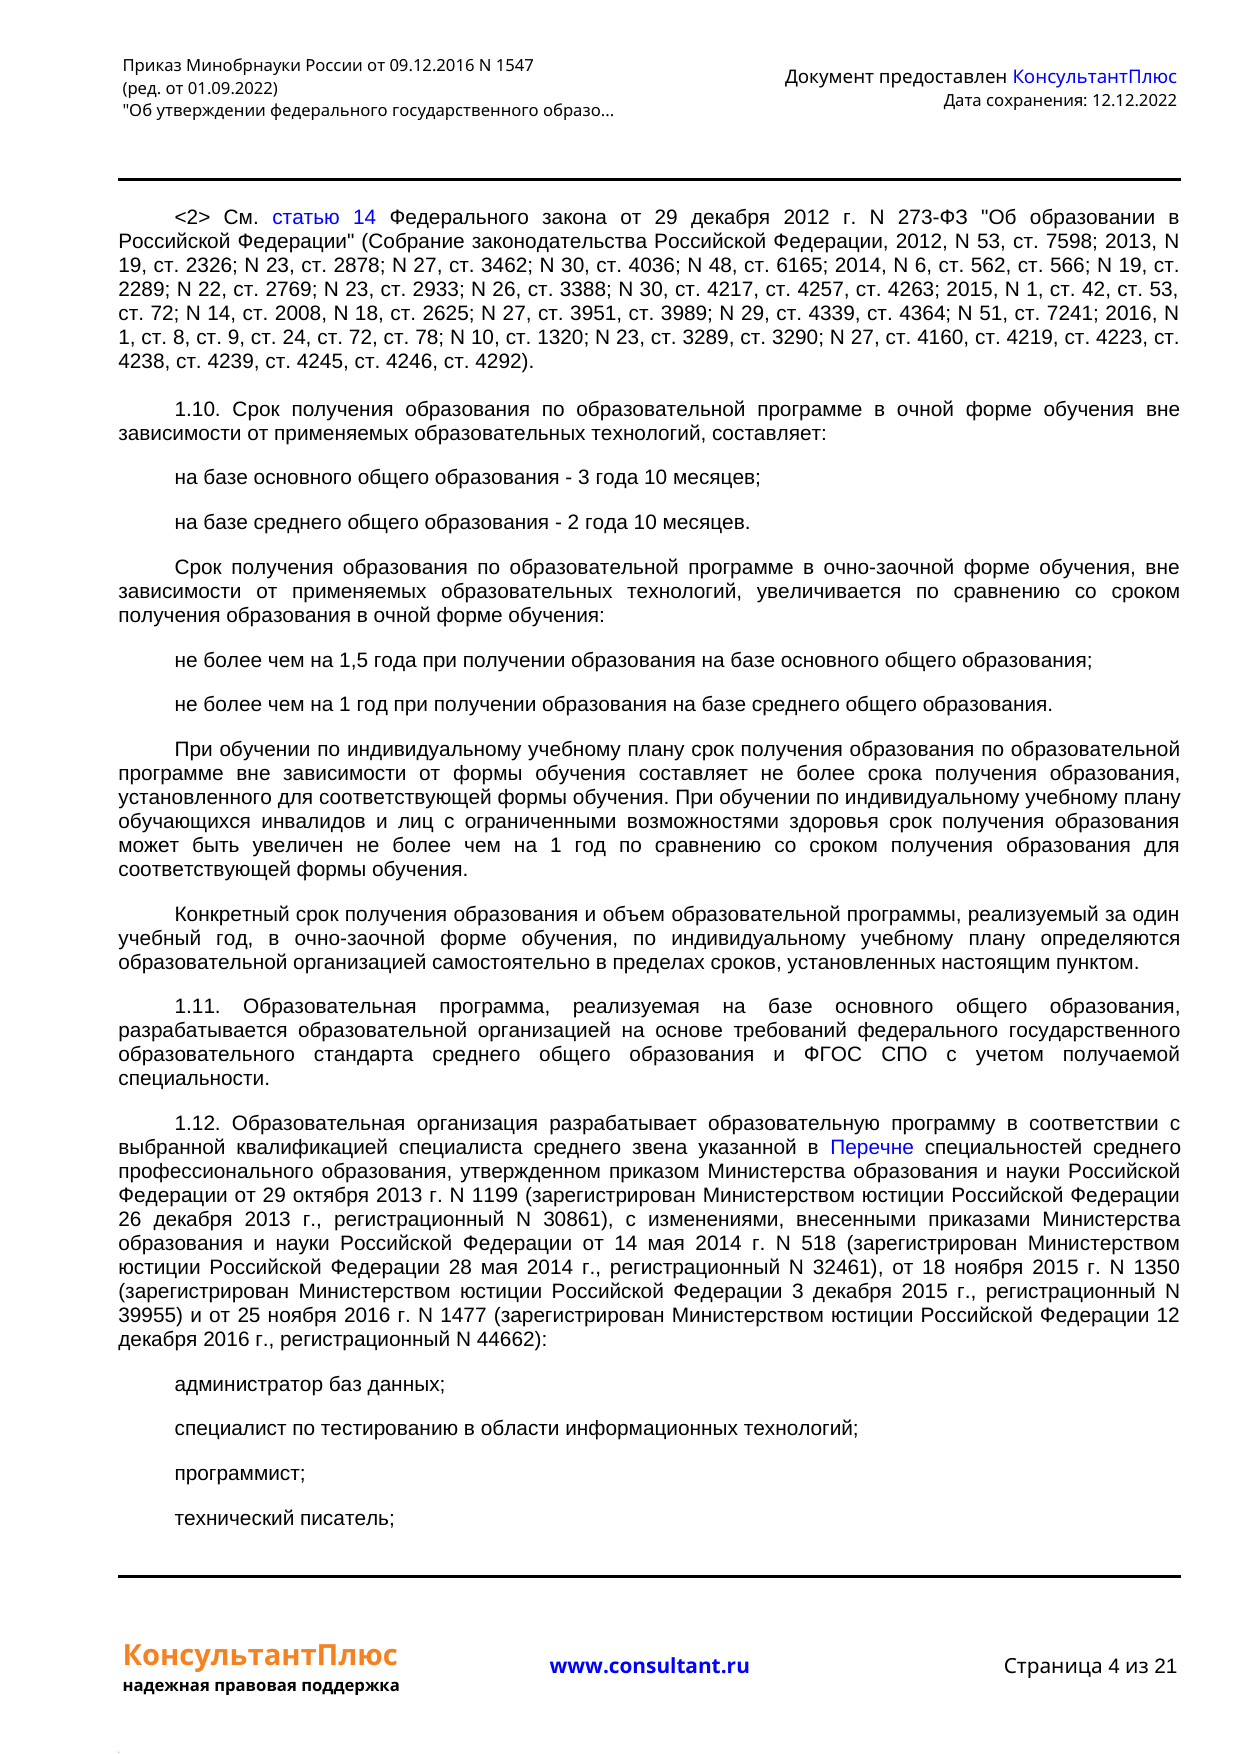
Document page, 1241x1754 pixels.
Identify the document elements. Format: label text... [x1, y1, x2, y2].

text на базе основного общего образования - 3 года 10 месяцев; [118, 465, 1181, 489]
text 1.12. Образовательная организация разрабатывает образовательную программу в соответствии с выбранной квалификацией специалиста среднего звена указанной в Перечне специальностей среднего профессионального образования, утвержденном приказом Министерства образования и науки Российской Федерации от 29 октября 2013 г. N 1199 (зарегистрирован Министерством юстиции Российской Федерации 26 декабря 2013 г., регистрационный N 30861), с изменениями, внесенными приказами Министерства образования и науки Российской Федерации от 14 мая 2014 г. N 518 (зарегистрирован Министерством юстиции Российской Федерации 28 мая 2014 г., регистрационный N 32461), от 18 ноября 2015 г. N 1350 (зарегистрирован Министерством юстиции Российской Федерации 3 декабря 2015 г., регистрационный N 39955) и от 25 ноября 2016 г. N 1477 (зарегистрирован Министерством юстиции Российской Федерации 12 декабря 2016 г., регистрационный N 44662): [118, 1111, 1181, 1351]
text на базе среднего общего образования - 2 года 10 месяцев. [118, 510, 1181, 534]
text не более чем на 1,5 года при получении образования на базе основного общего образования; [118, 647, 1181, 671]
text Конкретный срок получения образования и объем образовательной программы, реализуемый за один учебный год, в очно-заочной форме обучения, по индивидуальному учебному плану определяются образовательной организацией самостоятельно в пределах сроков, установленных настоящим пунктом. [118, 902, 1181, 973]
text 1.11. Образовательная программа, реализуемая на базе основного общего образования, разрабатывается образовательной организацией на основе требований федерального государственного образовательного стандарта среднего общего образования и ФГОС СПО с учетом получаемой специальности. [118, 994, 1181, 1090]
text <2> См. статью 14 Федерального закона от 29 декабря 2012 г. N 273-ФЗ "Об образовании в Российской Федерации" (Собрание законодательства Российской Федерации, 2012, N 53, ст. 7598; 2013, N 19, ст. 2326; N 23, ст. 2878; N 27, ст. 3462; N 30, ст. 4036; N 48, ст. 6165; 2014, N 6, ст. 562, ст. 566; N 19, ст. 2289; N 22, ст. 2769; N 23, ст. 2933; N 26, ст. 3388; N 30, ст. 4217, ст. 4257, ст. 4263; 2015, N 1, ст. 42, ст. 53, ст. 72; N 14, ст. 2008, N 18, ст. 2625; N 27, ст. 3951, ст. 3989; N 29, ст. 4339, ст. 4364; N 51, ст. 7241; 2016, N 1, ст. 8, ст. 9, ст. 24, ст. 72, ст. 78; N 10, ст. 1320; N 23, ст. 3289, ст. 3290; N 27, ст. 4160, ст. 4219, ст. 4223, ст. 4238, ст. 4239, ст. 4245, ст. 4246, ст. 4292). [118, 205, 1181, 372]
text Срок получения образования по образовательной программе в очно-заочной форме обучения, вне зависимости от применяемых образовательных технологий, увеличивается по сравнению со сроком получения образования в очной форме обучения: [118, 555, 1181, 627]
text технический писатель; [118, 1506, 1181, 1530]
text не более чем на 1 год при получении образования на базе среднего общего образования. [118, 692, 1181, 716]
text специалист по тестированию в области информационных технологий; [118, 1416, 1181, 1440]
text программист; [118, 1461, 1181, 1485]
text 1.10. Срок получения образования по образовательной программе в очной форме обучения вне зависимости от применяемых образовательных технологий, составляет: [118, 396, 1181, 444]
text администратор баз данных; [118, 1371, 1181, 1395]
text При обучении по индивидуальному учебному плану срок получения образования по образовательной программе вне зависимости от формы обучения составляет не более срока получения образования, установленного для соответствующей формы обучения. При обучении по индивидуальному учебному плану обучающихся инвалидов и лиц с ограниченными возможностями здоровья срок получения образования может быть увеличен не более чем на 1 год по сравнению со сроком получения образования для соответствующей формы обучения. [118, 737, 1181, 881]
